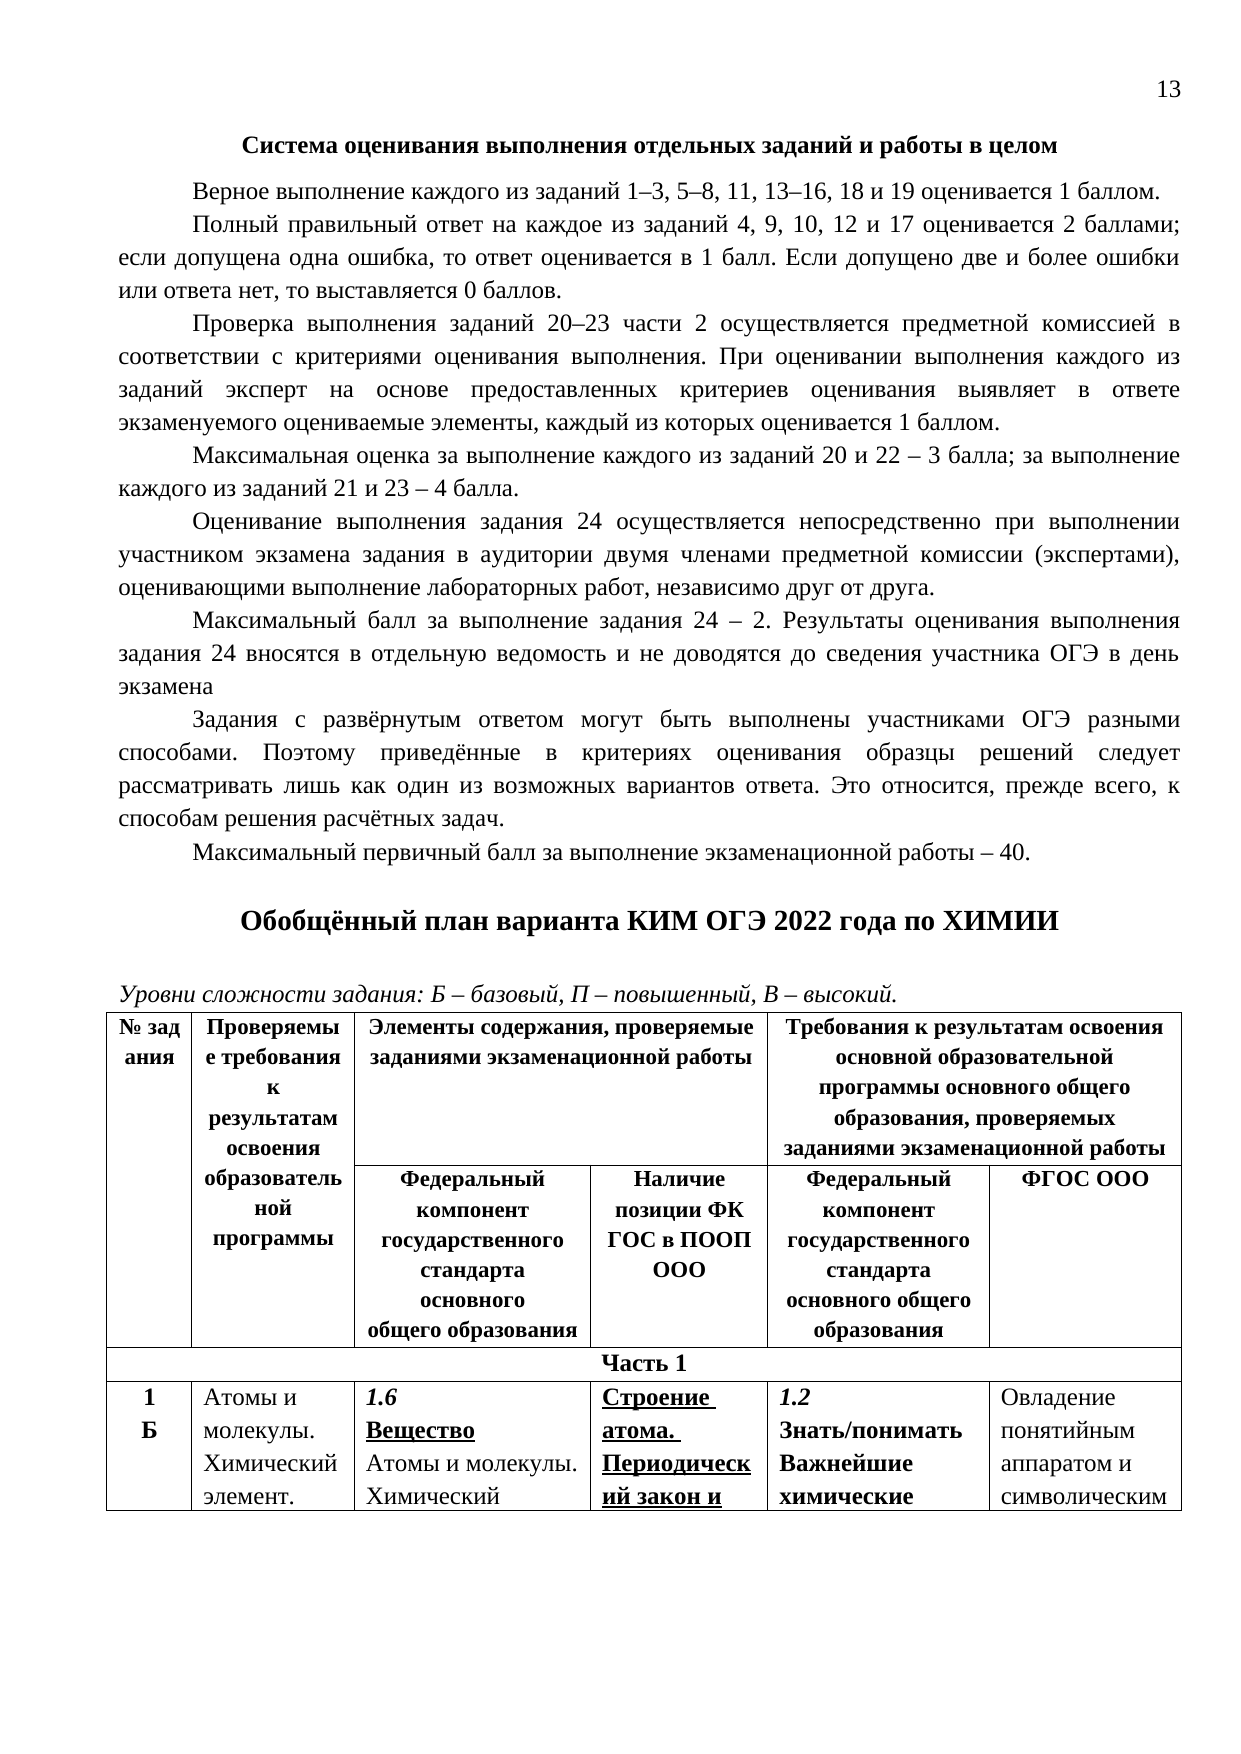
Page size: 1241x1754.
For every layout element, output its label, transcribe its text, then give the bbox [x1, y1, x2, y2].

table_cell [990, 1382, 1181, 1510]
text Полный правильный ответ на каждое из заданий 4, 9, 10, 12 и 17 оценивается 2 баллами; если допущена одна ошибка, то ответ оценивается в 1 балл. Если допущено две и более ошибки или ответа нет, то выставляется 0 баллов. [118, 209, 1181, 304]
text Максимальная оценка за выполнение каждого из заданий 20 и 22 – 3 балла; за выполнение каждого из заданий 21 и 23 – 4 балла. [118, 440, 1181, 502]
text Проверка выполнения заданий 20–23 части 2 осуществляется предметной комиссией в соответствии с критериями оценивания выполнения. При оценивании выполнения каждого из заданий эксперт на основе предоставленных критериев оценивания выявляет в ответе экзаменуемого оцениваемые элементы, каждый из которых оценивается 1 баллом. [118, 308, 1181, 436]
text Задания с развёрнутым ответом могут быть выполнены участниками ОГЭ разными способами. Поэтому приведённые в критериях оценивания образцы решений следует рассматривать лишь как один из возможных вариантов ответа. Это относится, прежде всего, к способам решения расчётных задач. [118, 704, 1181, 832]
text Максимальный первичный балл за выполнение экзаменационной работы – 40. [118, 837, 1181, 865]
table_cell 1 Б [107, 1382, 191, 1510]
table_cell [768, 1382, 989, 1510]
table_cell Федеральный компонент государственного стандарта основного общего образования [768, 1166, 989, 1347]
text Максимальный балл за выполнение задания 24 – 2. Результаты оценивания выполнения задания 24 вносятся в отдельную ведомость и не доводятся до сведения участника ОГЭ в день экзамена [118, 605, 1181, 700]
text Уровни сложности задания: Б – базовый, П – повышенный, В – высокий. [118, 941, 1181, 1008]
table_header № задания [107, 1013, 191, 1347]
table_cell ФГОС ООО [990, 1166, 1181, 1347]
table_header Требования к результатам освоения основной образовательной программы основного общего образования, проверяемых заданиями экзаменационной работы [768, 1013, 1181, 1164]
table_cell Наличие позиции ФК ГОС в ПООП ООО [591, 1166, 767, 1347]
table_header Проверяемые требования к результатам освоения образовательной программы [192, 1013, 354, 1347]
text Верное выполнение каждого из заданий 1–3, 5–8, 11, 13–16, 18 и 19 оценивается 1 баллом. [192, 176, 1181, 205]
table_header Элементы содержания, проверяемые заданиями экзаменационной работы [355, 1013, 767, 1164]
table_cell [355, 1382, 590, 1510]
table_cell Федеральный компонент государственного стандарта основного общего образования [355, 1166, 590, 1347]
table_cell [591, 1382, 767, 1510]
text Система оценивания выполнения отдельных заданий и работы в целом [118, 131, 1181, 159]
text Обобщённый план варианта КИМ ОГЭ 2022 года по ХИМИИ [118, 903, 1181, 936]
table_cell Часть 1 [107, 1348, 1181, 1381]
text Оценивание выполнения задания 24 осуществляется непосредственно при выполнении участником экзамена задания в аудитории двумя членами предметной комиссии (экспертами), оценивающими выполнение лабораторных работ, независимо друг от друга. [118, 506, 1181, 601]
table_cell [192, 1382, 354, 1510]
